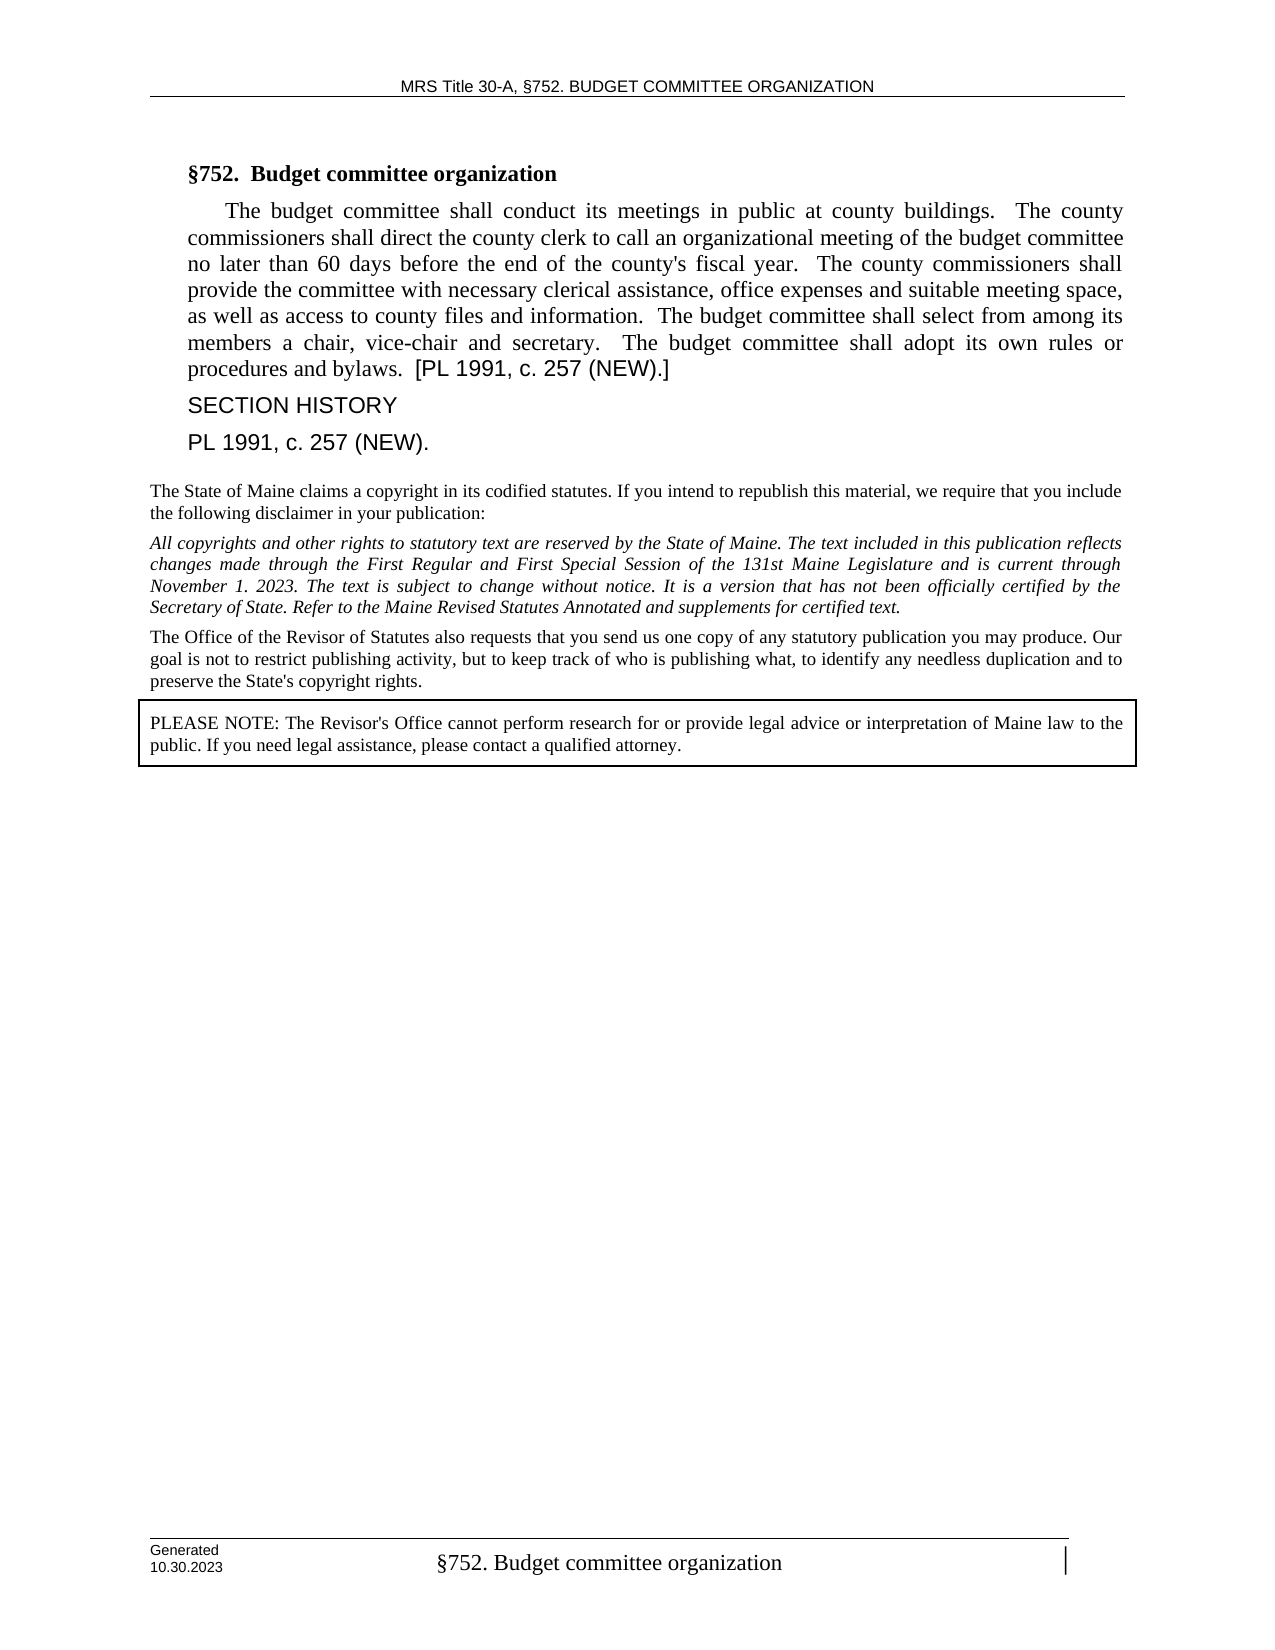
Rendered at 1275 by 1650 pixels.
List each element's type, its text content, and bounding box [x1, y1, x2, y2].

text SECTION HISTORY [187, 392, 1125, 418]
text §752. Budget committee organization [187, 160, 1125, 187]
text PL 1991, c. 257 (NEW). [187, 429, 1125, 455]
text The budget committee shall conduct its meetings in public at county buildings. The county commissioners shall direct the county clerk to call an organizational meeting of the budget committee no later than 60 days before the end of the county's fiscal year. The county commissioners shall provide the committee with necessary clerical assistance, office expenses and suitable meeting space, as well as access to county files and information. The budget committee shall select from among its members a chair, vice-chair and secretary. The budget committee shall adopt its own rules or procedures and bylaws. [PL 1991, c. 257 (NEW).] [187, 197, 1125, 382]
text All copyrights and other rights to statutory text are reserved by the State of Maine. The text included in this publication reflects changes made through the First Regular and First Special Session of the 131st Maine Legislature and is current through November 1. 2023 . The text is subject to change without notice. It is a version that has not been officially certified by the Secretary of State. Refer to the Maine Revised Statutes Annotated and supplements for certified text. [150, 532, 1125, 618]
text The State of Maine claims a copyright in its codified statutes. If you intend to republish this material, we require that you include the following disclaimer in your publication: [150, 480, 1125, 523]
text The Office of the Revisor of Statutes also requests that you send us one copy of any statutory publication you may produce. Our goal is not to restrict publishing activity, but to keep track of who is publishing what, to identify any needless duplication and to preserve the State's copyright rights. [150, 626, 1125, 691]
text PLEASE NOTE: The Revisor's Office cannot perform research for or provide legal advice or interpretation of Maine law to the public. If you need legal assistance, please contact a qualified attorney. [140, 701, 1135, 765]
